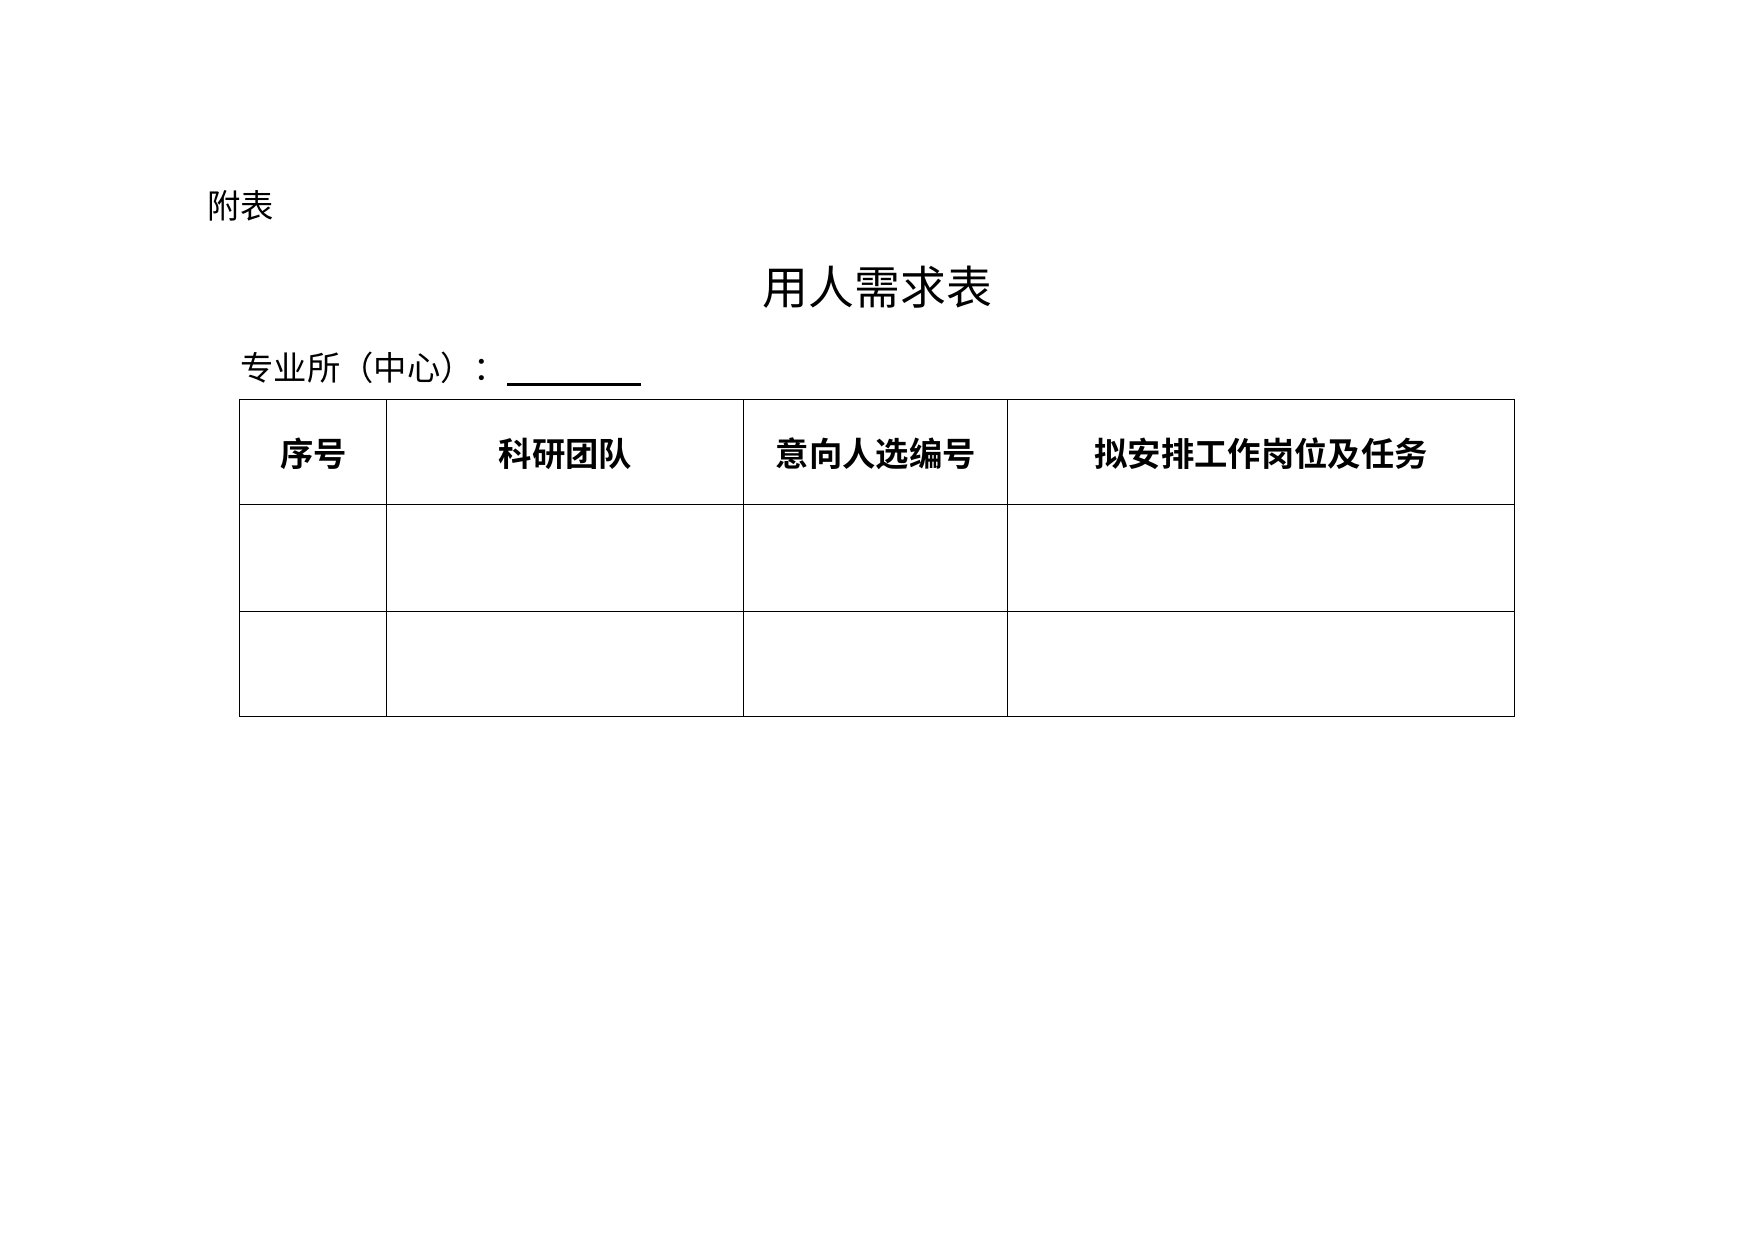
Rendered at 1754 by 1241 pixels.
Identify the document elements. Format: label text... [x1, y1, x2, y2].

table_header 拟安排工作岗位及任务 [1008, 400, 1514, 503]
table_cell [744, 612, 1007, 716]
text 专业所（中心）： [207, 333, 1547, 398]
table_cell [744, 505, 1007, 611]
table_cell [387, 612, 743, 716]
table_cell [387, 505, 743, 611]
table_cell [1008, 505, 1514, 611]
table_cell [240, 612, 386, 716]
text 附表 [207, 171, 1547, 236]
table_cell [240, 505, 386, 611]
table_header 意向人选编号 [744, 400, 1007, 503]
table_header 科研团队 [387, 400, 743, 503]
text 用人需求表 [207, 236, 1547, 333]
table_cell [1008, 612, 1514, 716]
table_header 序号 [240, 400, 386, 503]
